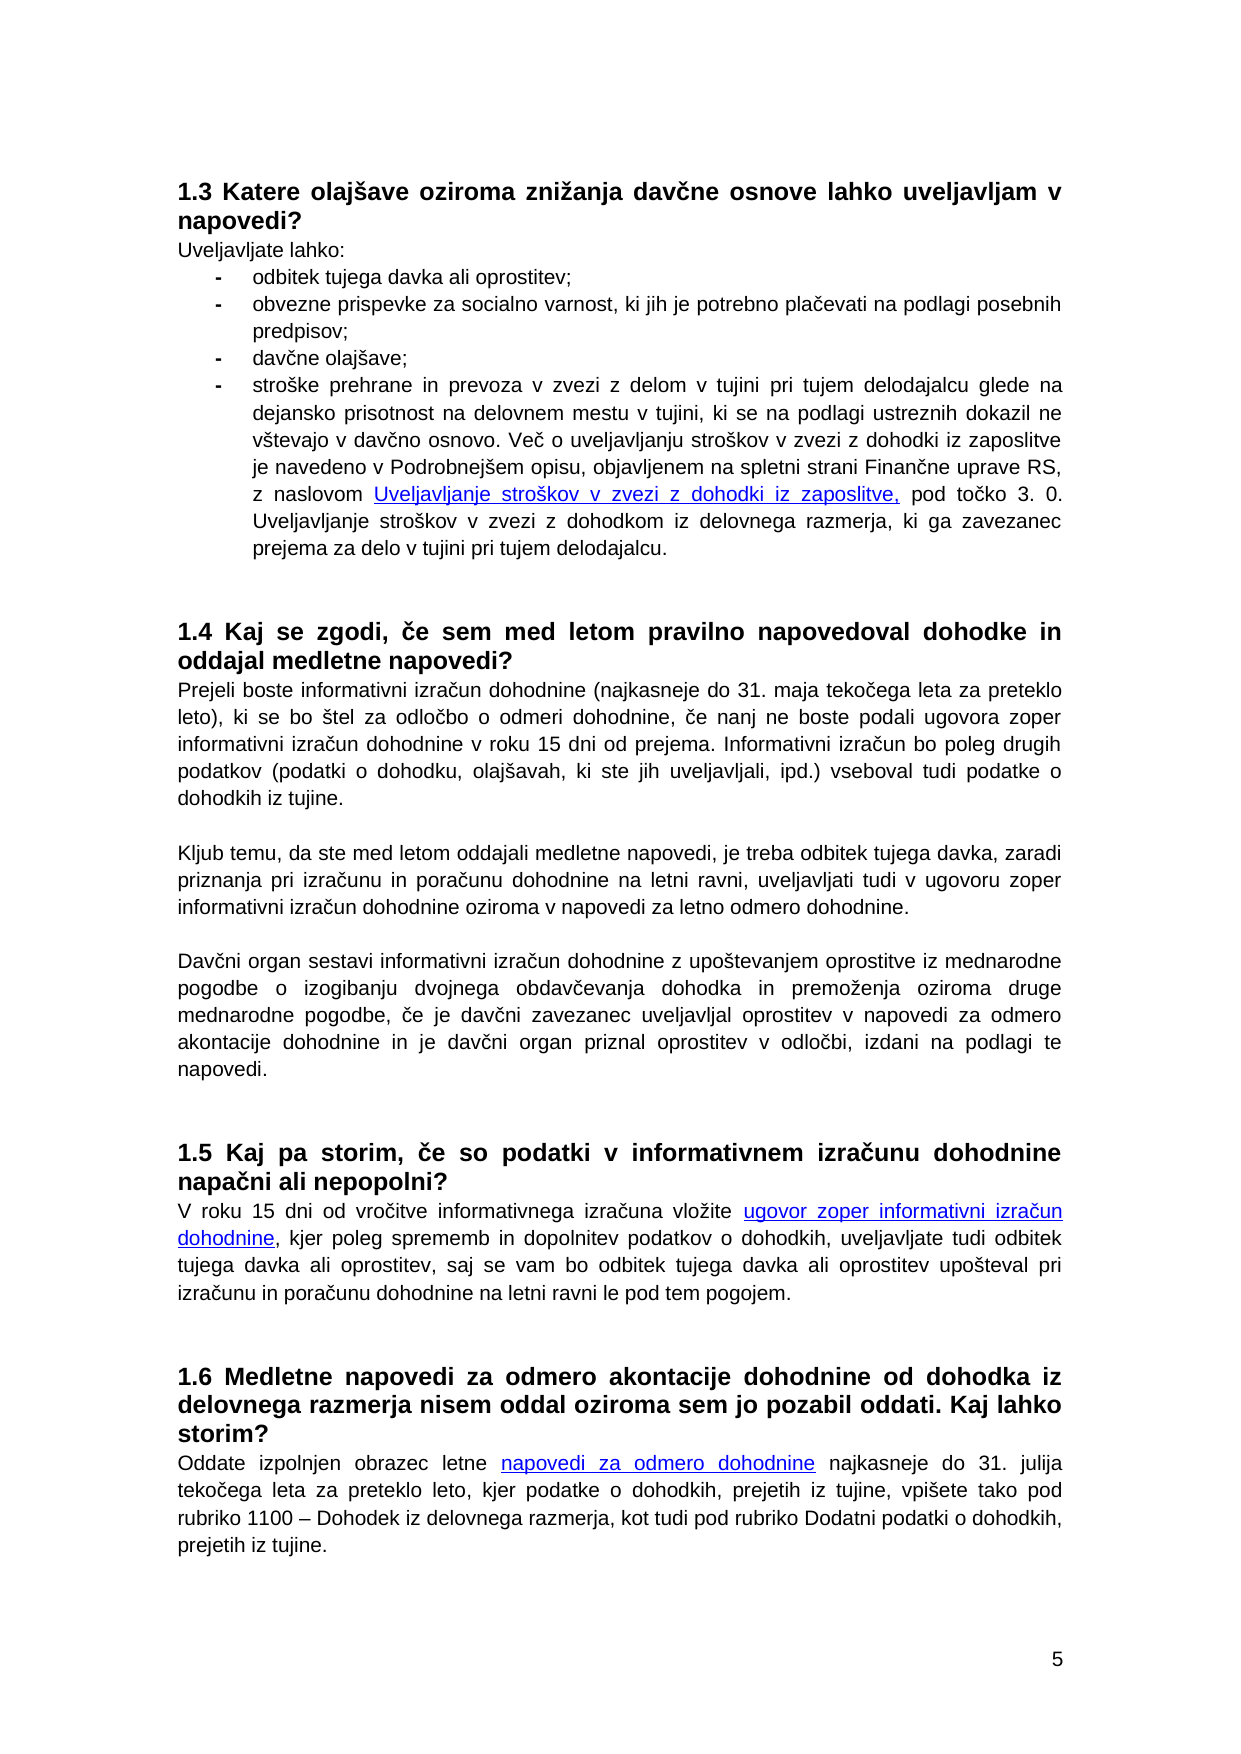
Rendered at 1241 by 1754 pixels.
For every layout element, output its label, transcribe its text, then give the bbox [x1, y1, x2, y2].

text 1.3 Katere olajšave oziroma znižanja davčne osnove lahko uveljavljam v napovedi? [177, 177, 1063, 235]
list stroške prehrane in prevoza v zvezi z delom v tujini pri tujem delodajalcu glede na dejansko prisotnost na delovnem mestu v tujini, ki se na podlagi ustreznih dokazil ne vštevajo v davčno osnovo. Več o uveljavljanju stroškov v zvezi z dohodki iz zaposlitve je navedeno v Podrobnejšem opisu, objavljenem na spletni strani Finančne uprave RS, z naslovom Uveljavljanje stroškov v zvezi z dohodki iz zaposlitve, pod točko 3. 0. Uveljavljanje stroškov v zvezi z dohodkom iz delovnega razmerja, ki ga zavezanec prejema za delo v tujini pri tujem delodajalcu. [215, 370, 1063, 560]
text 1.5 Kaj pa storim, če so podatki v informativnem izračunu dohodnine napačni ali nepopolni? [177, 1138, 1063, 1196]
list obvezne prispevke za socialno varnost, ki jih je potrebno plačevati na podlagi posebnih predpisov; [215, 289, 1063, 343]
text V roku 15 dni od vročitve informativnega izračuna vložite ugovor zoper informativni izračun dohodnine, kjer poleg sprememb in dopolnitev podatkov o dohodkih, uveljavljate tudi odbitek tujega davka ali oprostitev, saj se vam bo odbitek tujega davka ali oprostitev upošteval pri izračunu in poračunu dohodnine na letni ravni le pod tem pogojem. [177, 1196, 1063, 1304]
text Davčni organ sestavi informativni izračun dohodnine z upoštevanjem oprostitve iz mednarodne pogodbe o izogibanju dvojnega obdavčevanja dohodka in premoženja oziroma druge mednarodne pogodbe, če je davčni zavezanec uveljavljal oprostitev v napovedi za odmero akontacije dohodnine in je davčni organ priznal oprostitev v odločbi, izdani na podlagi te napovedi. [177, 946, 1063, 1081]
text Prejeli boste informativni izračun dohodnine (najkasneje do 31. maja tekočega leta za preteklo leto), ki se bo štel za odločbo o odmeri dohodnine, če nanj ne boste podali ugovora zoper informativni izračun dohodnine v roku 15 dni od prejema. Informativni izračun bo poleg drugih podatkov (podatki o dohodku, olajšavah, ki ste jih uveljavljali, ipd.) vseboval tudi podatke o dohodkih iz tujine. [177, 675, 1063, 810]
text Kljub temu, da ste med letom oddajali medletne napovedi, je treba odbitek tujega davka, zaradi priznanja pri izračunu in poračunu dohodnine na letni ravni, uveljavljati tudi v ugovoru zoper informativni izračun dohodnine oziroma v napovedi za letno odmero dohodnine. [177, 810, 1063, 918]
text 1.6 Medletne napovedi za odmero akontacije dohodnine od dohodka iz delovnega razmerja nisem oddal oziroma sem jo pozabil oddati. Kaj lahko storim? [177, 1362, 1063, 1448]
text Oddate izpolnjen obrazec letne napovedi za odmero dohodnine najkasneje do 31. julija tekočega leta za preteklo leto, kjer podatke o dohodkih, prejetih iz tujine, vpišete tako pod rubriko 1100 – Dohodek iz delovnega razmerja, kot tudi pod rubriko Dodatni podatki o dohodkih, prejetih iz tujine. [177, 1448, 1063, 1556]
text 1.4 Kaj se zgodi, če sem med letom pravilno napovedoval dohodke in oddajal medletne napovedi? [177, 617, 1063, 675]
text Uveljavljate lahko: [177, 235, 1063, 262]
list davčne olajšave; [215, 343, 1063, 370]
list odbitek tujega davka ali oprostitev; [215, 262, 1063, 289]
